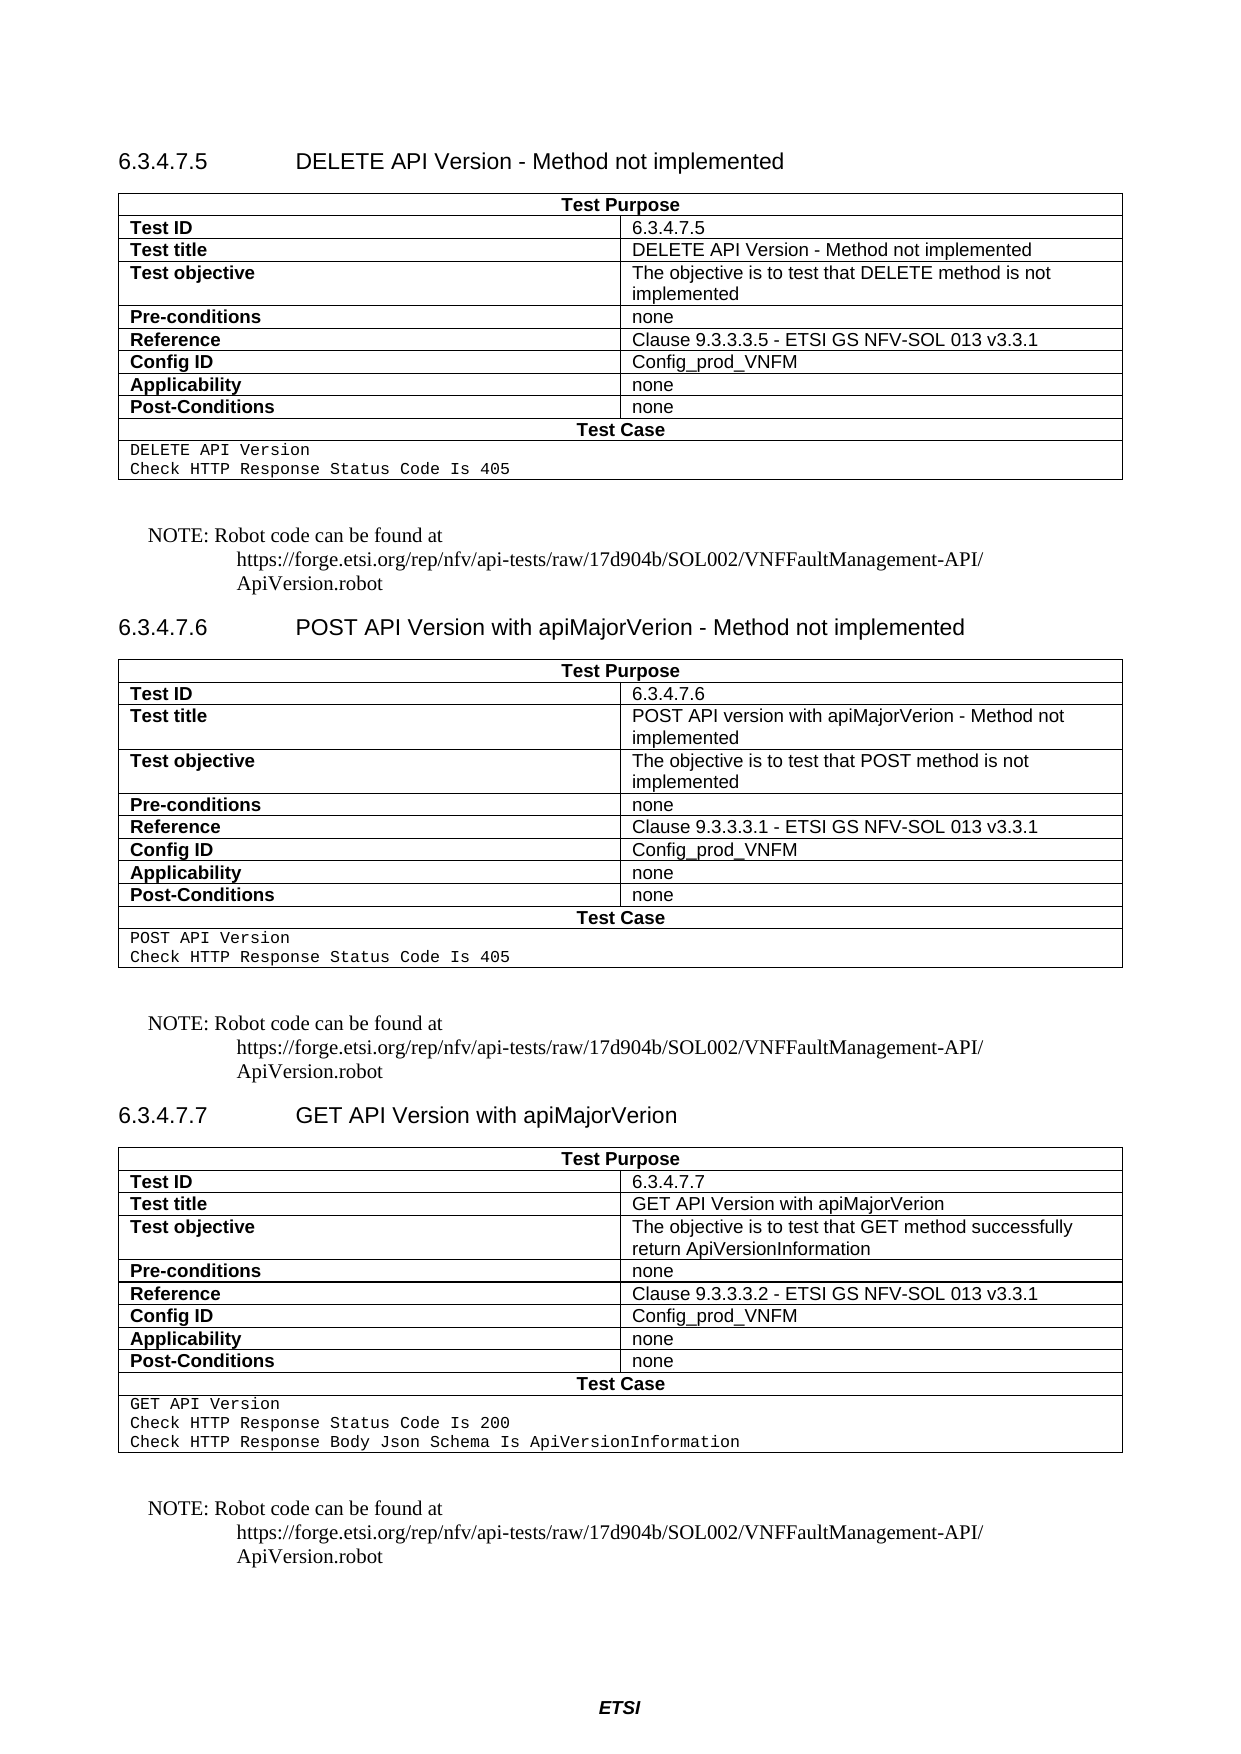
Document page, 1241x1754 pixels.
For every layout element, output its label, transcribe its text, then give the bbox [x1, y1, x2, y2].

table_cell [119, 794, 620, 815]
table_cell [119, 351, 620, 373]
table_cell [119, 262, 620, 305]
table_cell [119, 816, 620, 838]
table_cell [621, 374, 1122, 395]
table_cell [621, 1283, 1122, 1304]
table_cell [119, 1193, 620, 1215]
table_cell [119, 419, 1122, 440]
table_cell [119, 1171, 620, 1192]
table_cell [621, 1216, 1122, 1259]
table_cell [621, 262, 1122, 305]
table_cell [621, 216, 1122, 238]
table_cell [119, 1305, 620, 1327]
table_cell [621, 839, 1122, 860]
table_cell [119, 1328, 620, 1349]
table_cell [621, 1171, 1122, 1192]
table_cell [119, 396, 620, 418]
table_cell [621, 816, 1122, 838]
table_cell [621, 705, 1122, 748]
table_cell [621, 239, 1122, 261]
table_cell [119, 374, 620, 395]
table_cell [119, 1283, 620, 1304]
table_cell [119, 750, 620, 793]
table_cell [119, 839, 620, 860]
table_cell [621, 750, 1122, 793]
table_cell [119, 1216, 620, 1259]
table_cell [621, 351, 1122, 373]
text NOTE: Robot code can be found at https://forge.etsi.org/rep/nfv/api-tests/raw/17d904b/SOL002/VNFFaultManagement-API/ApiVersion.robot [148, 1011, 1122, 1083]
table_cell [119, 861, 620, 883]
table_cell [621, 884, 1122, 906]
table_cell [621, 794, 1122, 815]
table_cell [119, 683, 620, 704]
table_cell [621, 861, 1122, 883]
subtitle 6.3.4.7.5 DELETE API Version - Method not implemented [118, 148, 1122, 174]
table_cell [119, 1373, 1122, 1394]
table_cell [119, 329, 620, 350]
subtitle 6.3.4.7.6 POST API Version with apiMajorVerion - Method not implemented [118, 614, 1122, 640]
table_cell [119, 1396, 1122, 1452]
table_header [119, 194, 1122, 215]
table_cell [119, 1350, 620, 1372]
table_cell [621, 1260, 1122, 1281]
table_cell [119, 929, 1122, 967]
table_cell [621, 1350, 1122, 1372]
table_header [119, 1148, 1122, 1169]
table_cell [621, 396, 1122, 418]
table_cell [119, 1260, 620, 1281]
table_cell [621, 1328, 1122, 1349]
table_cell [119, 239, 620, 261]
text NOTE: Robot code can be found at https://forge.etsi.org/rep/nfv/api-tests/raw/17d904b/SOL002/VNFFaultManagement-API/ApiVersion.robot [148, 1496, 1122, 1568]
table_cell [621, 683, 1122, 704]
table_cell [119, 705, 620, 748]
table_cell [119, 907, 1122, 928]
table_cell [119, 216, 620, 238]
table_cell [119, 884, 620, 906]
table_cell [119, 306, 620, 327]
subtitle 6.3.4.7.7 GET API Version with apiMajorVerion [118, 1102, 1122, 1128]
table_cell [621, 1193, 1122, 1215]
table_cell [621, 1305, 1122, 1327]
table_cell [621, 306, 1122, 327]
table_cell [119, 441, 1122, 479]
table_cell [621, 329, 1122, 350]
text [148, 523, 1122, 595]
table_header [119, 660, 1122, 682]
